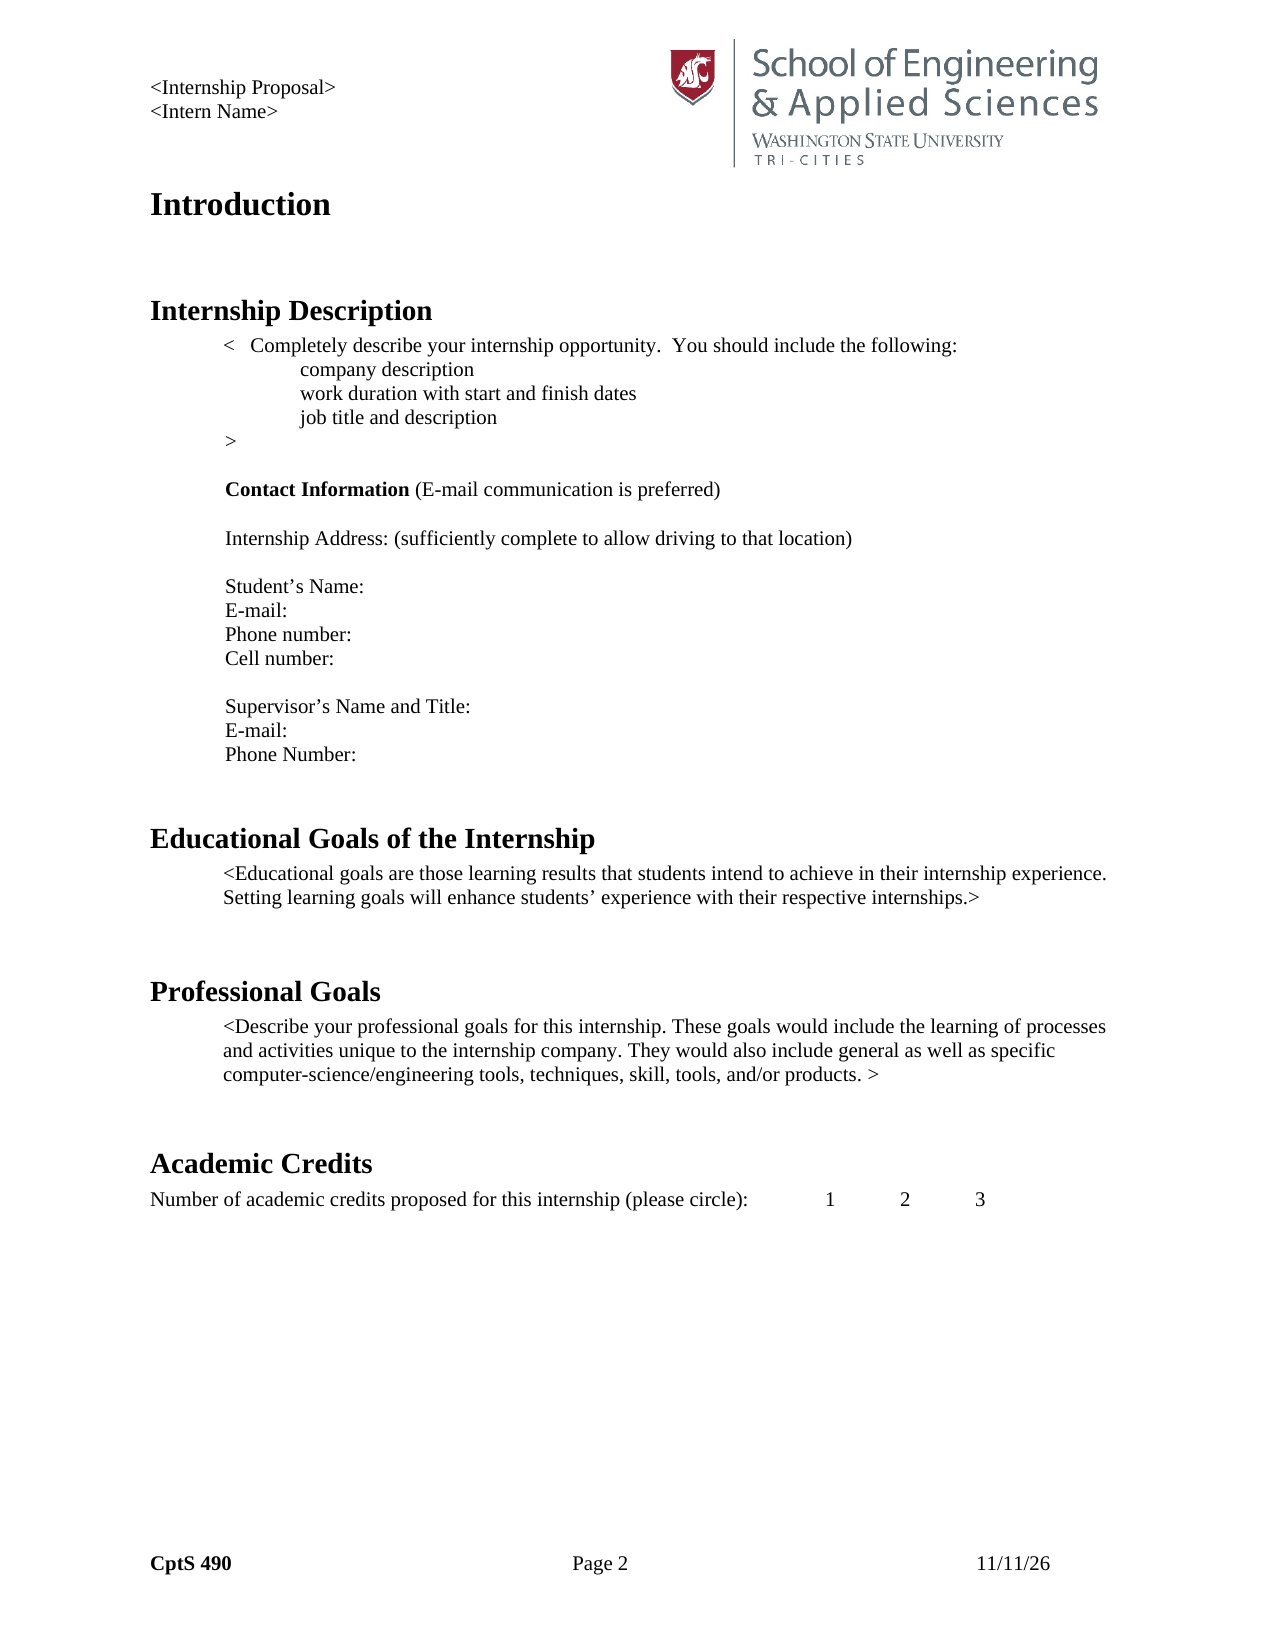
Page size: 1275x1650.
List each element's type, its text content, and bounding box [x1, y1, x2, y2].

text Phone number: [150, 622, 1125, 646]
text < Completely describe your internship opportunity. You should include the following: [223, 333, 1125, 357]
text Student’s Name: [150, 573, 1125, 598]
text Supervisor’s Name and Title: [150, 694, 1125, 718]
subtitle Educational Goals of the Internship [150, 821, 1125, 855]
text <Educational goals are those learning results that students intend to achieve in their internship experience. Setting learning goals will enhance students’ experience with their respective internships.> [223, 861, 1125, 909]
text E-mail: [150, 598, 1125, 622]
text work duration with start and finish dates [298, 381, 1125, 405]
picture [670, 39, 1100, 168]
text Contact Information (E-mail communication is preferred) [150, 477, 1125, 501]
text job title and description [298, 405, 1125, 429]
text Phone Number: [150, 742, 1125, 766]
text > [150, 429, 1125, 453]
text Number of academic credits proposed for this internship (please circle): 1 2 3 [150, 1186, 1125, 1211]
text Internship Address: (sufficiently complete to allow driving to that location) [150, 525, 1125, 549]
text <Describe your professional goals for this internship. These goals would include the learning of processes and activities unique to the internship company. They would also include general as well as specific computer-science/engineering tools, techniques, skill, tools, and/or products. > [223, 1014, 1125, 1086]
text Cell number: [150, 646, 1125, 670]
text company description [298, 357, 1125, 381]
text E-mail: [150, 718, 1125, 742]
subtitle Professional Goals [150, 974, 1125, 1008]
subtitle Introduction [150, 184, 1125, 222]
subtitle Internship Description [150, 293, 1125, 327]
subtitle Academic Credits [150, 1147, 1125, 1180]
